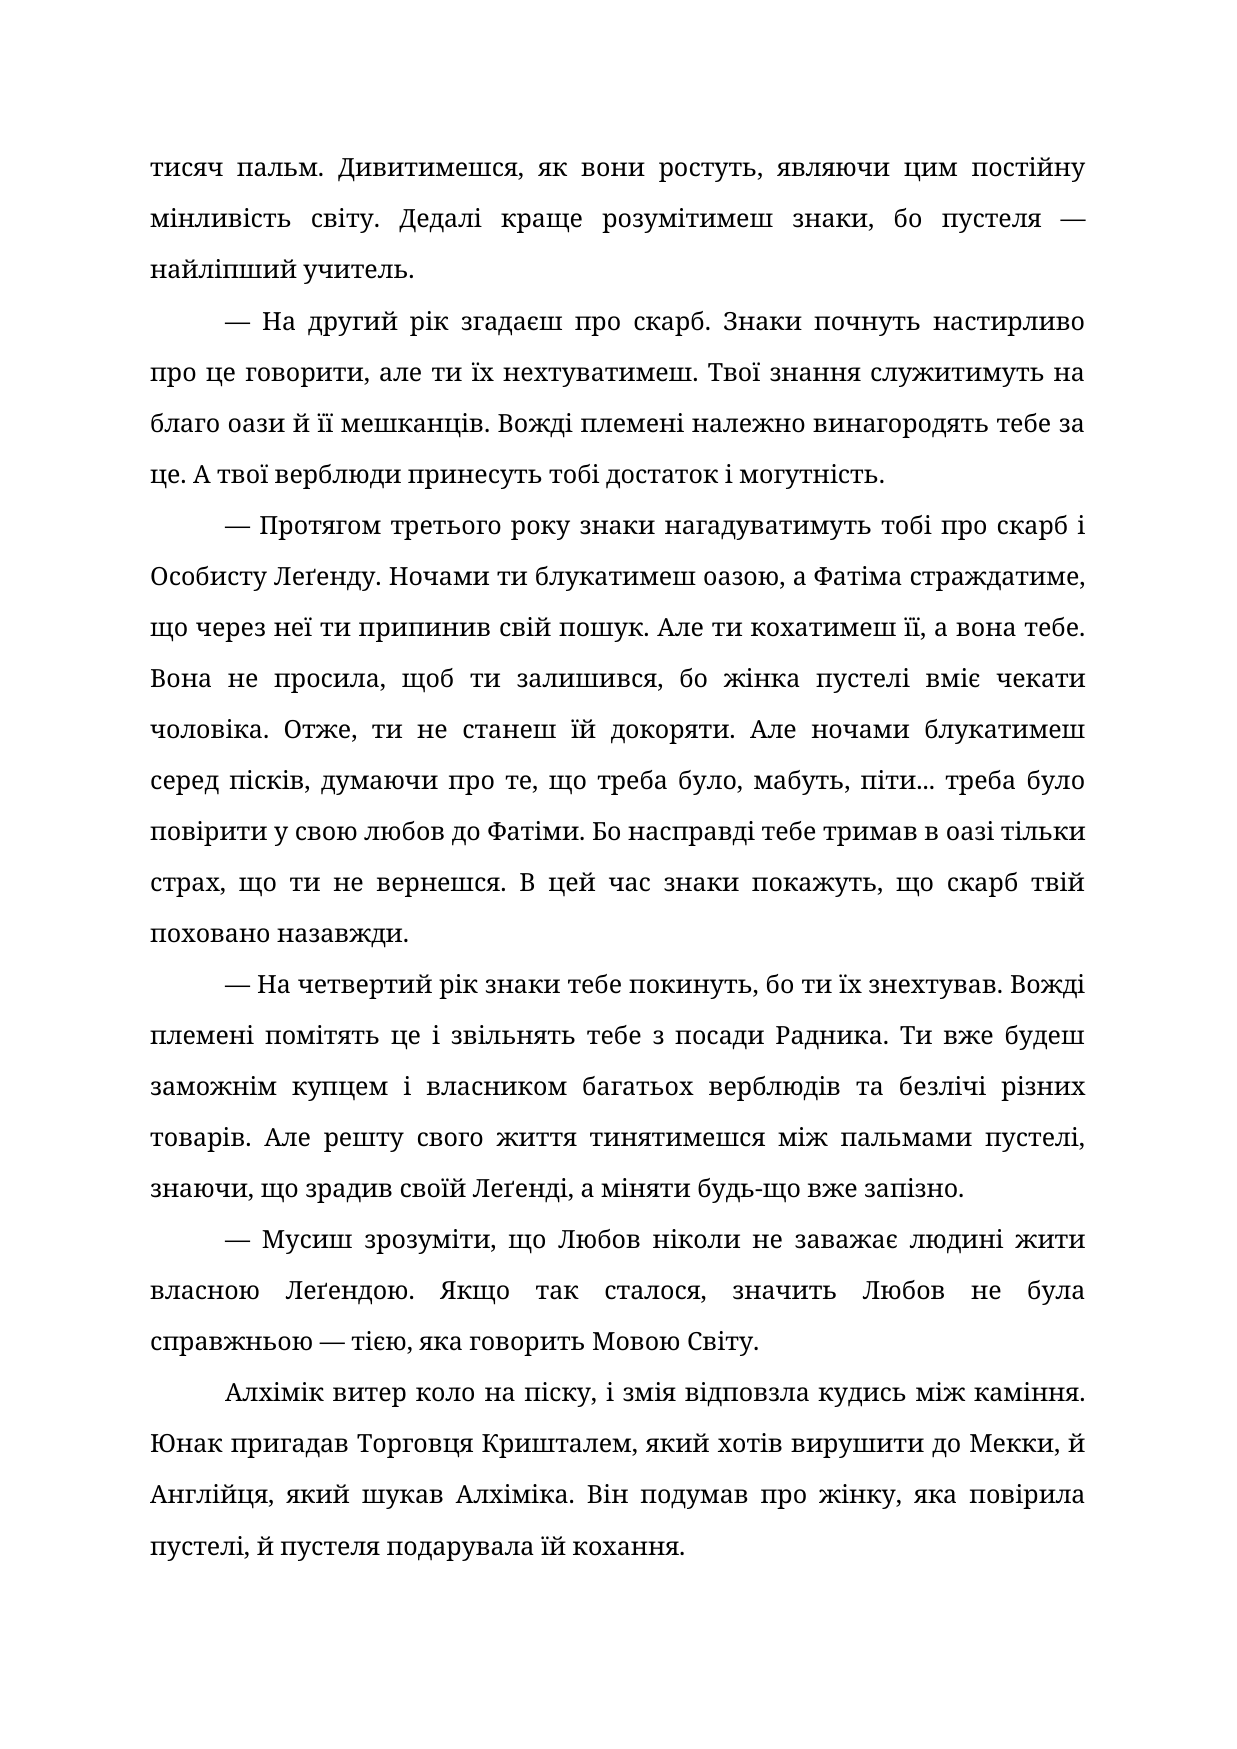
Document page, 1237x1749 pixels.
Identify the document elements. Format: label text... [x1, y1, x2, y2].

text — Мусиш зрозуміти, що Любов ніколи не заважає людині жити власною Леґендою. Якщо так сталося, значить Любов не була справжньою — тією, яка говорить Мовою Світу. [150, 1222, 1086, 1358]
text — На четвертий рік знаки тебе покинуть, бо ти їх знехтував. Вожді племені помітять це і звільнять тебе з посади Радника. Ти вже будеш заможнім купцем і власником багатьох верблюдів та безлічі різних товарів. Але решту свого життя тинятимешся між пальмами пустелі, знаючи, що зрадив своїй Леґенді, а міняти будь-що вже запізно. [150, 967, 1086, 1205]
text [150, 150, 1086, 286]
text — На другий рік згадаєш про скарб. Знаки почнуть настирливо про це говорити, але ти їх нехтуватимеш. Твої знання служитимуть на благо оази й її мешканців. Вожді племені належно винагородять тебе за це. А твої верблюди принесуть тобі достаток і могутність. [150, 303, 1086, 490]
text Алхімік витер коло на піску, і змія відповзла кудись між каміння. Юнак пригадав Торговця Кришталем, який хотів вирушити до Мекки, й Англійця, який шукав Алхіміка. Він подумав про жінку, яка повірила пустелі, й пустеля подарувала їй кохання. [150, 1375, 1086, 1562]
text — Протягом третього року знаки нагадуватимуть тобі про скарб і Особисту Леґенду. Ночами ти блукатимеш оазою, а Фатіма страждатиме, що через неї ти припинив свій пошук. Але ти кохатимеш її, а вона тебе. Вона не просила, щоб ти залишився, бо жінка пустелі вміє чекати чоловіка. Отже, ти не станеш їй докоряти. Але ночами блукатимеш серед пісків, думаючи про те, що треба було, мабуть, піти... треба було повірити у свою любов до Фатіми. Бо насправді тебе тримав в оазі тільки страх, що ти не вернешся. В цей час знаки покажуть, що скарб твій поховано назавжди. [150, 507, 1086, 950]
